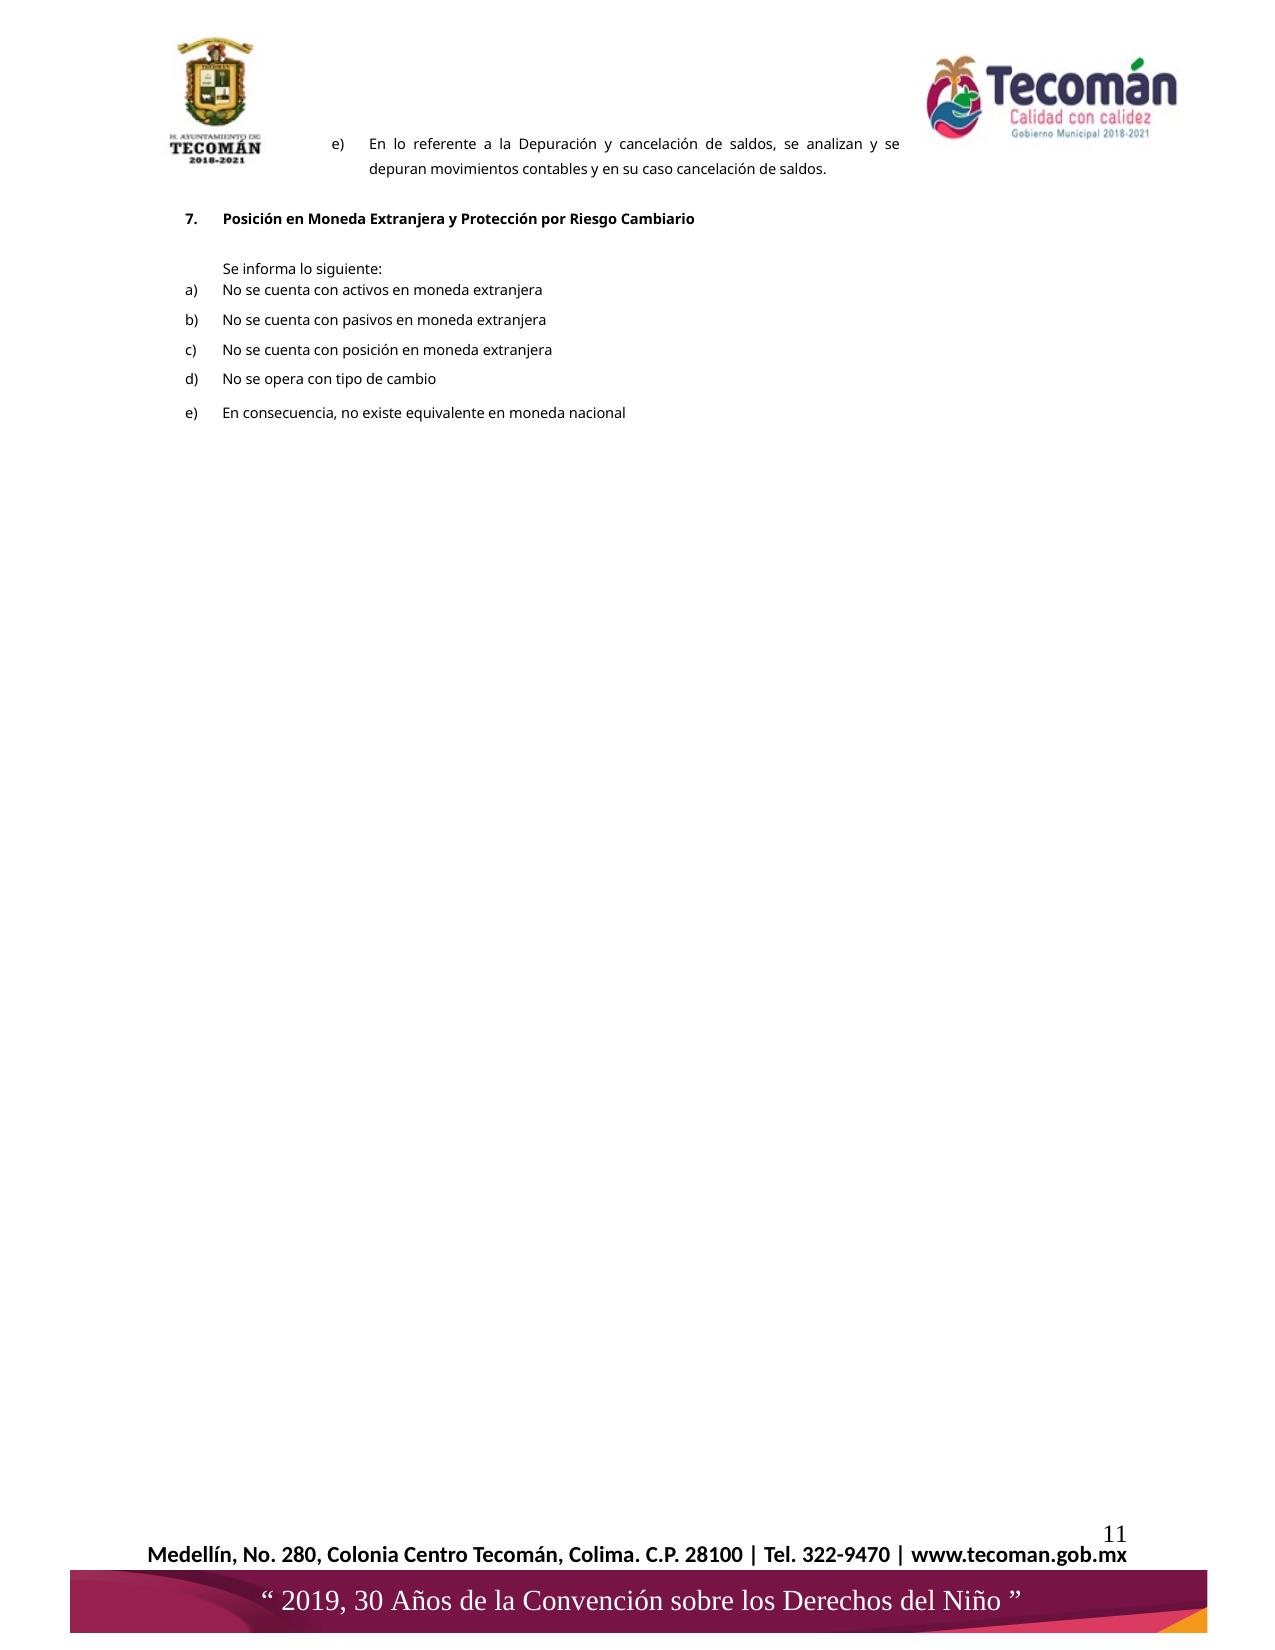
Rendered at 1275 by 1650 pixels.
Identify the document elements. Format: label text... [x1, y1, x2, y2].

picture [150, 33, 274, 164]
picture [70, 1570, 1208, 1633]
list No se cuenta con pasivos en moneda extranjera [185, 309, 1127, 329]
list En consecuencia, no existe equivalente en moneda nacional [185, 399, 1127, 424]
list Posición en Moneda Extranjera y Protección por Riesgo Cambiario [185, 205, 1127, 230]
list No se opera con tipo de cambio [185, 369, 1127, 389]
list No se cuenta con activos en moneda extranjera [185, 280, 1127, 300]
list No se cuenta con posición en moneda extranjera [185, 339, 1127, 359]
picture [918, 33, 1222, 167]
list Se informa lo siguiente: [223, 255, 1127, 280]
list En lo referente a la Depuración y cancelación de saldos, se analizan y se depuran movimientos contables y en su caso cancelación de saldos. [185, 130, 1127, 180]
